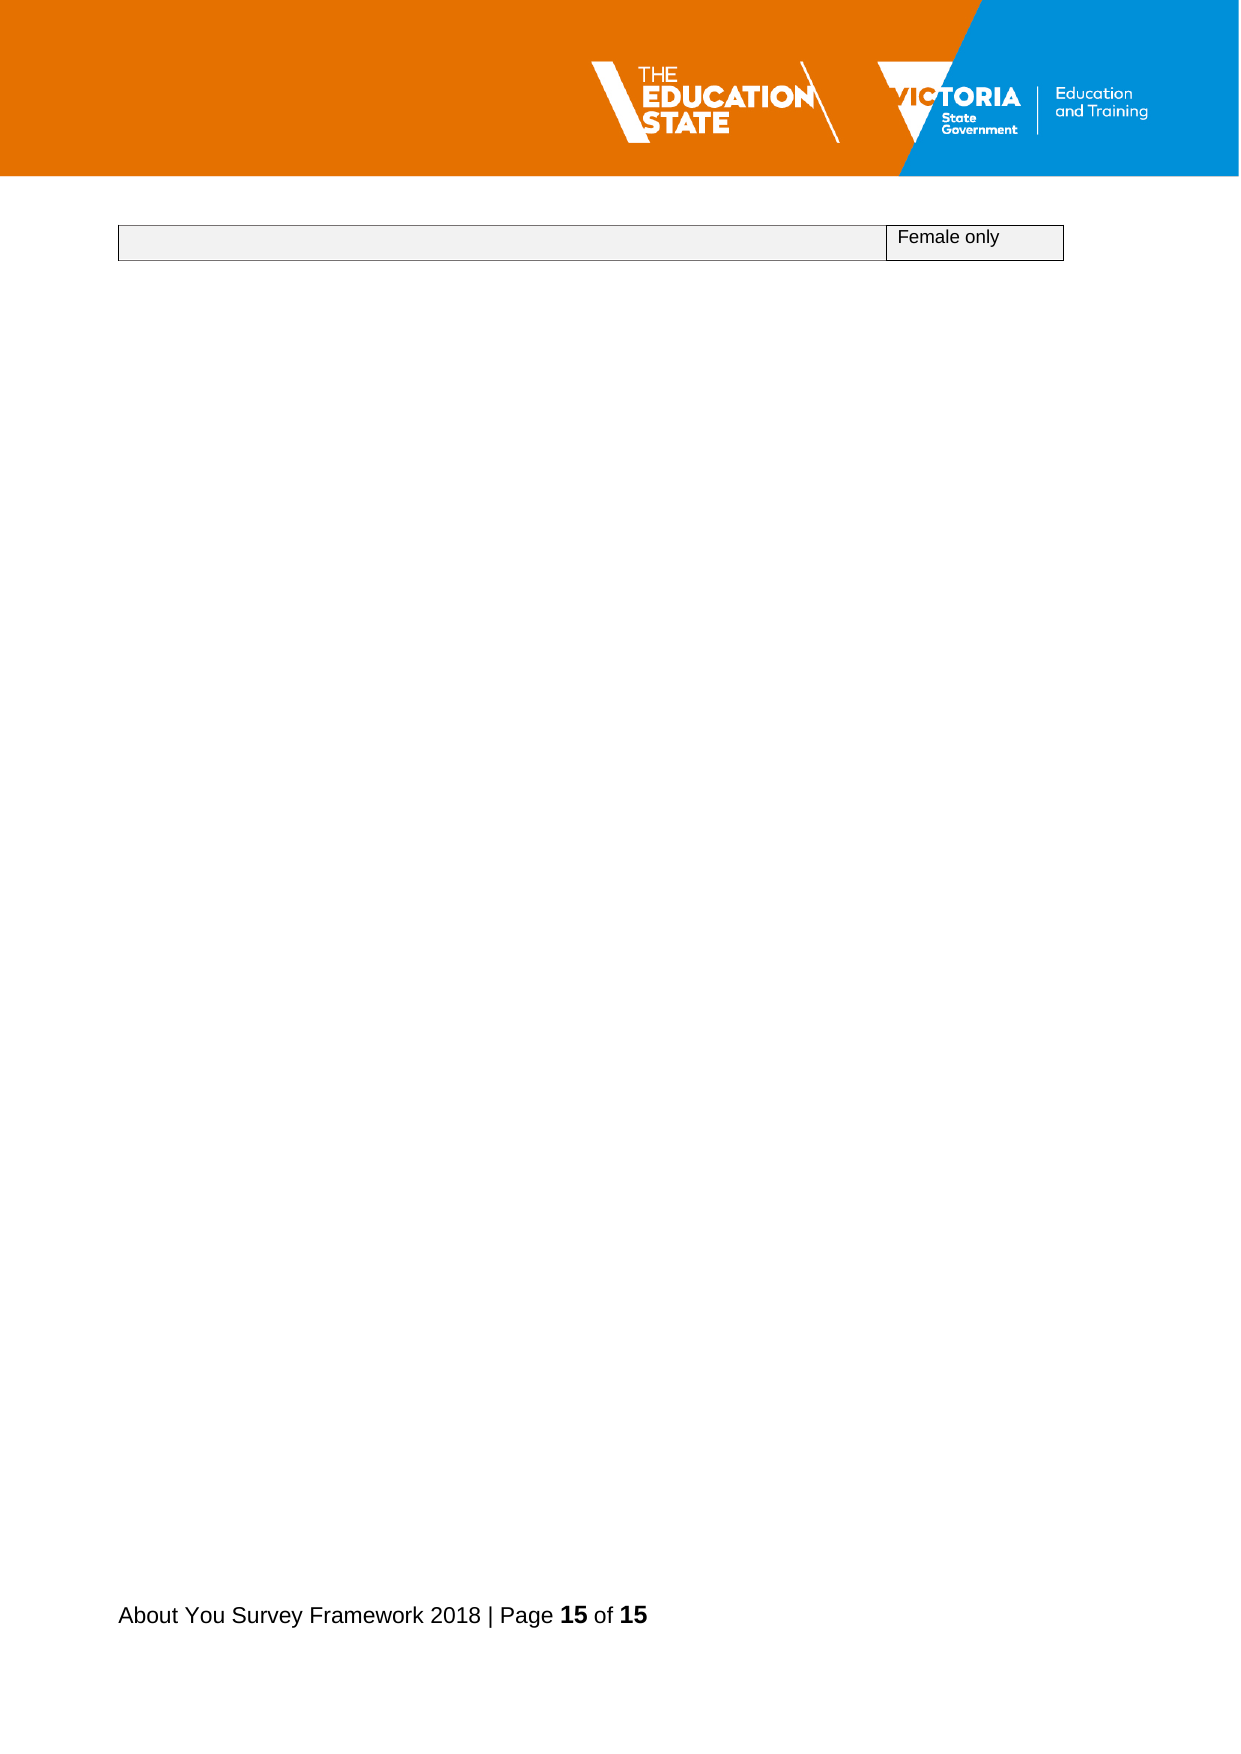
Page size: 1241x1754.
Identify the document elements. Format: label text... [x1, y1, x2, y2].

picture [977, 88, 991, 105]
table_cell 8, 11 Female only [887, 226, 1063, 259]
picture [1057, 88, 1064, 98]
picture [0, 0, 1239, 1753]
picture [965, 128, 977, 133]
picture [1010, 126, 1017, 133]
picture [947, 128, 961, 133]
picture [955, 87, 973, 106]
picture [980, 128, 1003, 133]
picture [943, 114, 968, 122]
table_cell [119, 226, 886, 259]
picture [1003, 88, 1019, 105]
picture [995, 88, 1000, 105]
